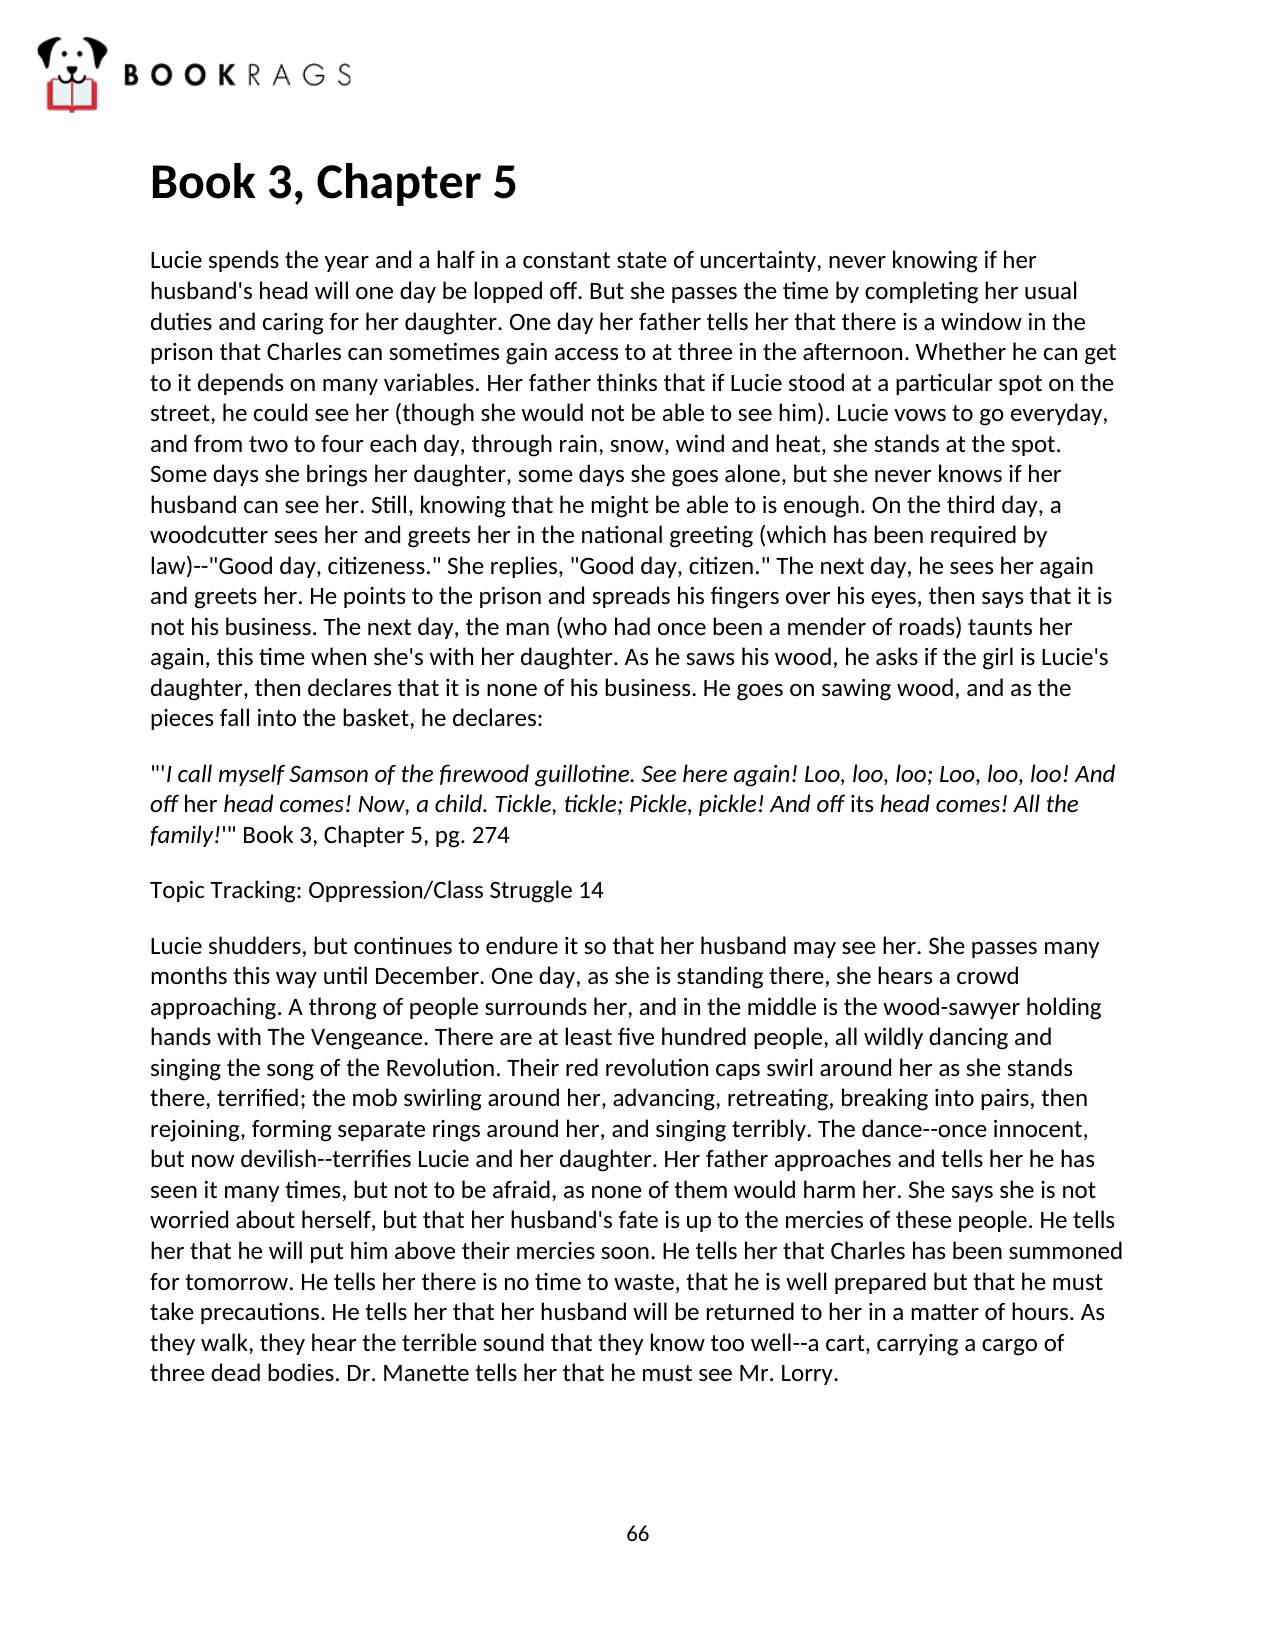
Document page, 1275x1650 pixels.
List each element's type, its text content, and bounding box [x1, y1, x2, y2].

text Book 3, Chapter 5 [150, 150, 1125, 211]
picture [37, 37, 351, 113]
text Lucie spends the year and a half in a constant state of uncertainty, never knowing if her husband's head will one day be lopped off. But she passes the time by completing her usual duties and caring for her daughter. One day her father tells her that there is a window in the prison that Charles can sometimes gain access to at three in the afternoon. Whether he can get to it depends on many variables. Her father thinks that if Lucie stood at a particular spot on the street, he could see her (though she would not be able to see him). Lucie vows to go everyday, and from two to four each day, through rain, snow, wind and heat, she stands at the spot. Some days she brings her daughter, some days she goes alone, but she never knows if her husband can see her. Still, knowing that he might be able to is enough. On the third day, a woodcutter sees her and greets her in the national greeting (which has been required by law)--"Good day, citizeness." She replies, "Good day, citizen." The next day, he sees her again and greets her. He points to the prison and spreads his fingers over his eyes, then says that it is not his business. The next day, the man (who had once been a mender of roads) taunts her again, this time when she's with her daughter. As he saws his wood, he asks if the girl is Lucie's daughter, then declares that it is none of his business. He goes on sawing wood, and as the pieces fall into the basket, he declares: [150, 244, 1125, 733]
text Lucie shudders, but continues to endure it so that her husband may see her. She passes many months this way until December. One day, as she is standing there, she hears a crowd approaching. A throng of people surrounds her, and in the middle is the wood-sawyer holding hands with The Vengeance. There are at least five hundred people, all wildly dancing and singing the song of the Revolution. Their red revolution caps swirl around her as she stands there, terrified; the mob swirling around her, advancing, retreating, breaking into pairs, then rejoining, forming separate rings around her, and singing terribly. The dance--once innocent, but now devilish--terrifies Lucie and her daughter. Her father approaches and tells her he has seen it many times, but not to be afraid, as none of them would harm her. She says she is not worried about herself, but that her husband's fate is up to the mercies of these people. He tells her that he will put him above their mercies soon. He tells her that Charles has been summoned for tomorrow. He tells her there is no time to waste, that he is well prepared but that he must take precautions. He tells her that her husband will be returned to her in a matter of hours. As they walk, they hear the terrible sound that they know too well--a cart, carrying a cargo of three dead bodies. Dr. Manette tells her that he must see Mr. Lorry. [150, 930, 1125, 1388]
text "'I call myself Samson of the firewood guillotine. See here again! Loo, loo, loo; Loo, loo, loo! And off her head comes! Now, a child. Tickle, tickle; Pickle, pickle! And off its head comes! All the family!'" Book 3, Chapter 5, pg. 274 [150, 758, 1125, 849]
text Topic Tracking: Oppression/Class Struggle 14 [150, 874, 1125, 905]
